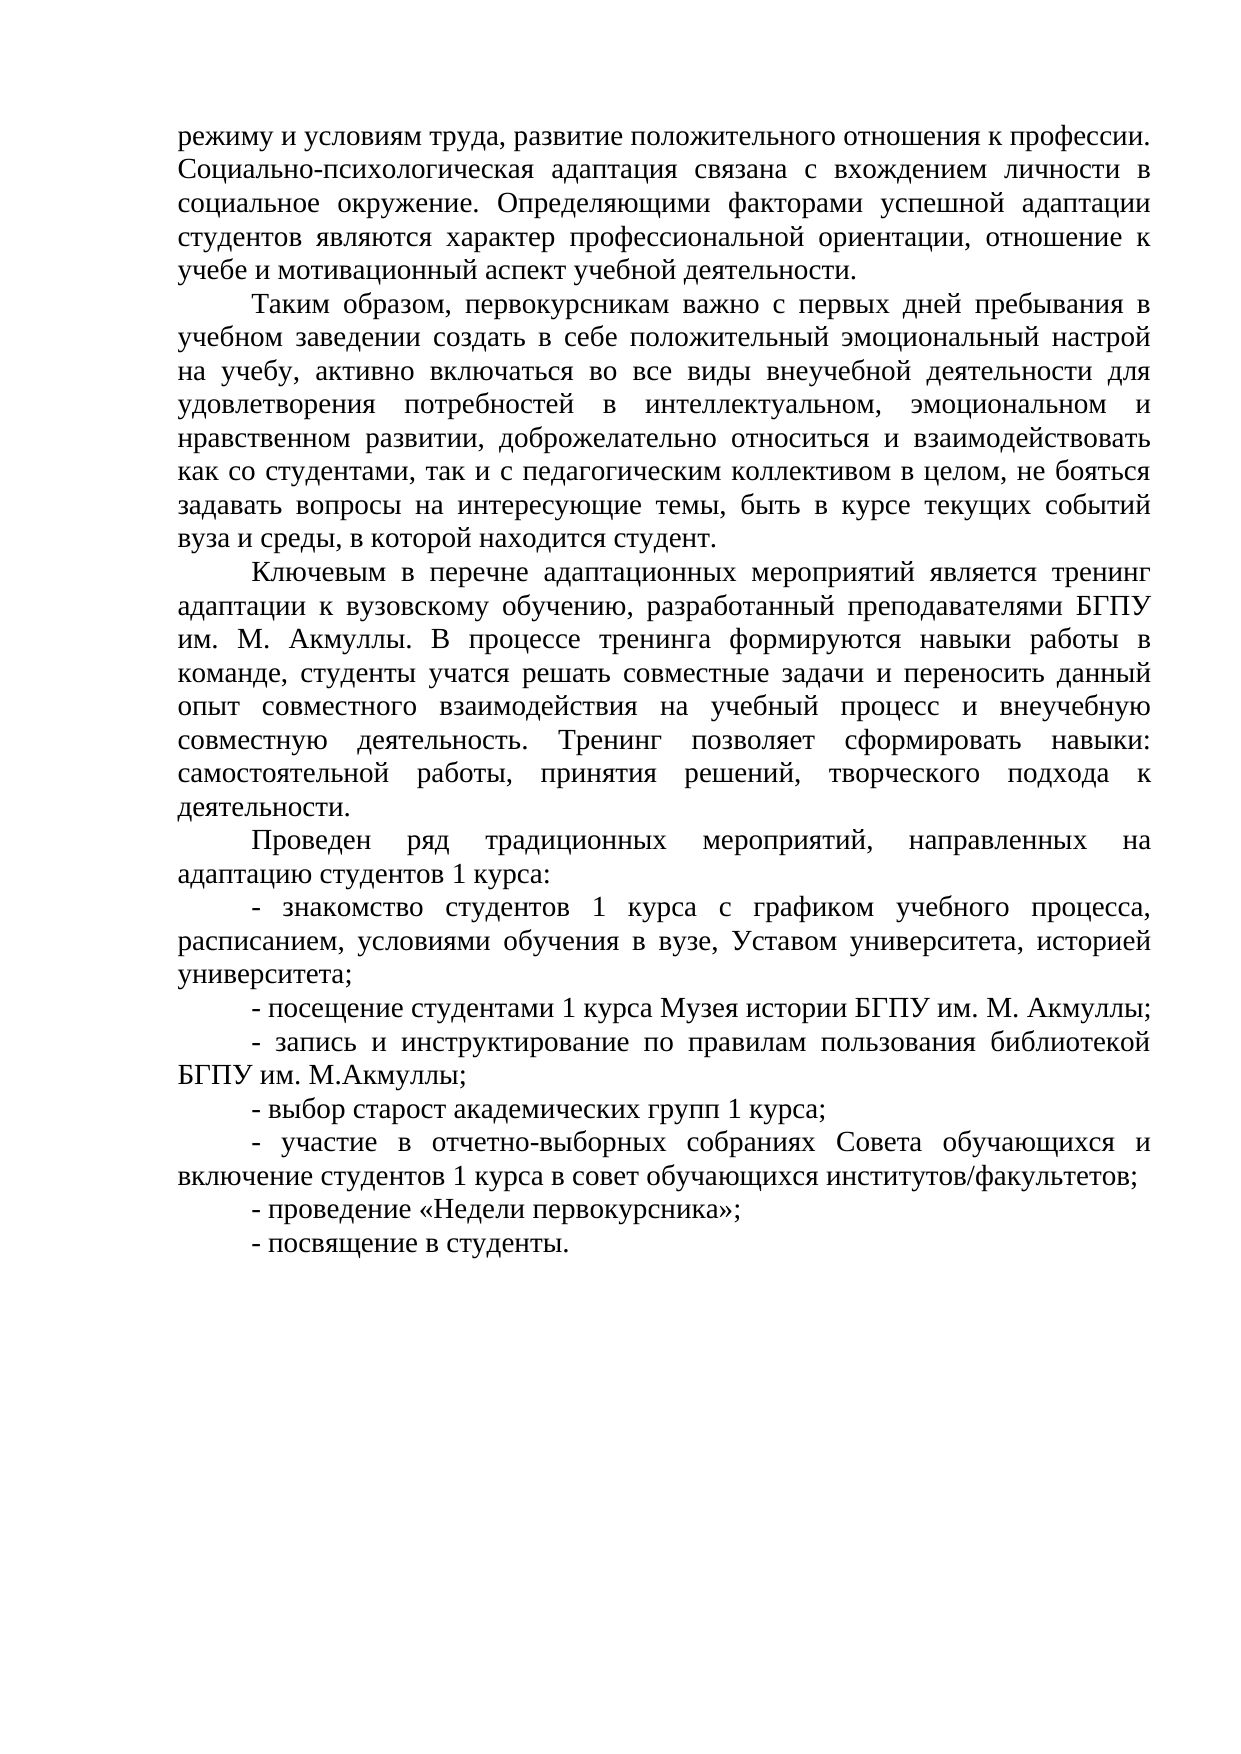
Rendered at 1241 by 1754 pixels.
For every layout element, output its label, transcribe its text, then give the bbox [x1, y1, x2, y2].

text - выбор старост академических групп 1 курса; [177, 1091, 1152, 1124]
text - проведение «Недели первокурсника»; [177, 1191, 1152, 1225]
text - запись и инструктирование по правилам пользования библиотекой БГПУ им. М.Акмуллы; [177, 1024, 1152, 1091]
text Ключевым в перечне адаптационных мероприятий является тренинг адаптации к вузовскому обучению, разработанный преподавателями БГПУ им. М. Акмуллы. В процессе тренинга формируются навыки работы в команде, студенты учатся решать совместные задачи и переносить данный опыт совместного взаимодействия на учебный процесс и внеучебную совместную деятельность. Тренинг позволяет сформировать навыки: самостоятельной работы, принятия решений, творческого подхода к деятельности. [177, 554, 1152, 822]
text Таким образом, первокурсникам важно с первых дней пребывания в учебном заведении создать в себе положительный эмоциональный настрой на учебу, активно включаться во все виды внеучебной деятельности для удовлетворения потребностей в интеллектуальном, эмоциональном и нравственном развитии, доброжелательно относиться и взаимодействовать как со студентами, так и с педагогическим коллективом в целом, не бояться задавать вопросы на интересующие темы, быть в курсе текущих событий вуза и среды, в которой находится студент. [177, 286, 1152, 554]
text - знакомство студентов 1 курса с графиком учебного процесса, расписанием, условиями обучения в вузе, Уставом университета, историей университета; [177, 889, 1152, 990]
text - участие в отчетно-выборных собраниях Совета обучающихся и включение студентов 1 курса в совет обучающихся институтов/факультетов; [177, 1124, 1152, 1191]
text - посвящение в студенты. [177, 1225, 1152, 1258]
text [177, 118, 1152, 286]
text - посещение студентами 1 курса Музея истории БГПУ им. М. Акмуллы; [177, 990, 1152, 1024]
text Проведен ряд традиционных мероприятий, направленных на адаптацию студентов 1 курса: [177, 822, 1152, 889]
